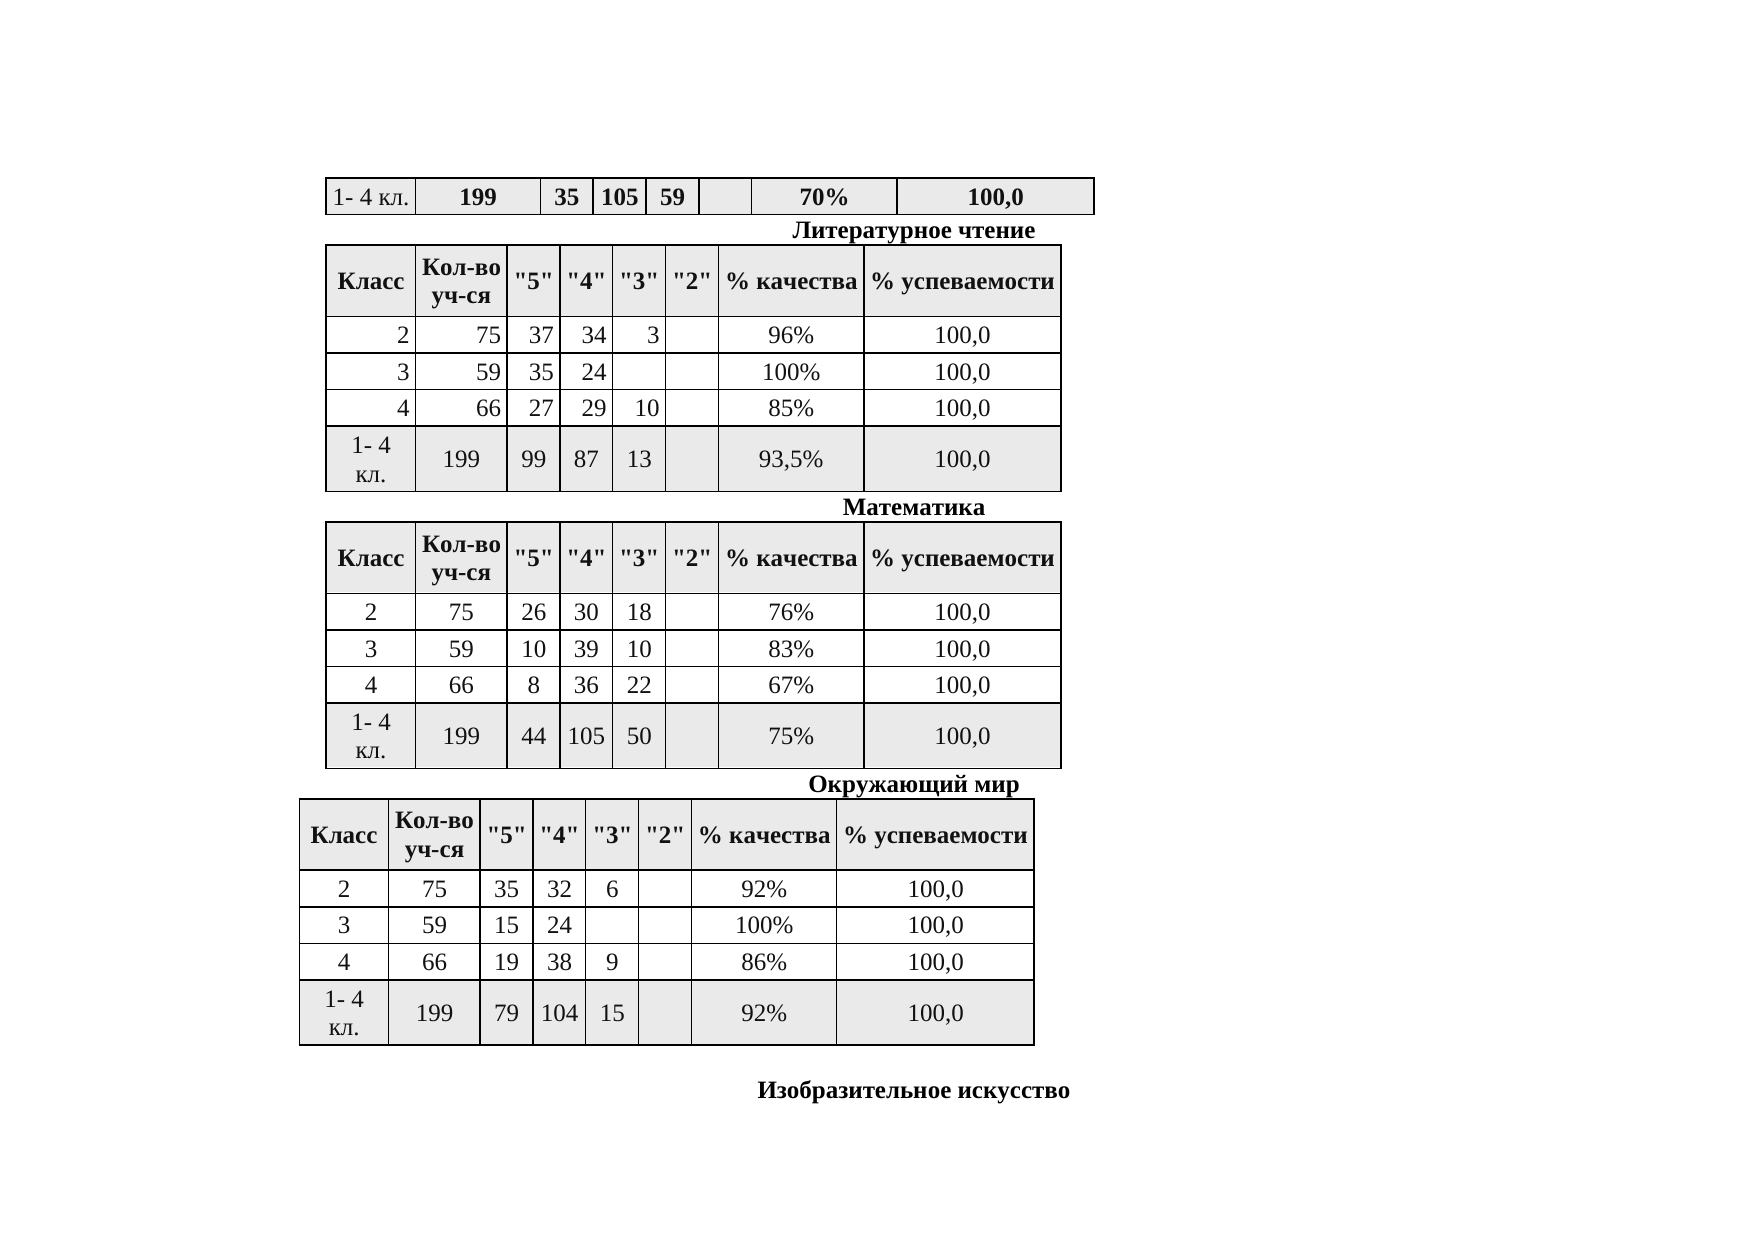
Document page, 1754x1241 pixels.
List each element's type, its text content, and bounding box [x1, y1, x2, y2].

table_header "5" [508, 246, 559, 316]
table_cell [666, 390, 718, 425]
table_cell [666, 631, 718, 666]
table_cell 75 [416, 317, 506, 352]
table_cell 100,0 [865, 667, 1060, 702]
table_header "4" [534, 800, 585, 869]
table_cell 83% [719, 631, 863, 666]
table_cell [666, 594, 718, 629]
table_cell 8 [508, 667, 559, 702]
table_cell 24 [534, 908, 585, 942]
text Математика [98, 492, 1656, 521]
table_cell 9 [586, 944, 638, 979]
table_cell 199 [416, 704, 506, 767]
table_header "2" [666, 246, 718, 316]
table_cell 199 [416, 179, 540, 214]
table_header % успеваемости [865, 523, 1060, 592]
table_cell 10 [613, 390, 665, 425]
table_cell 59 [416, 631, 506, 666]
table_cell 35 [541, 179, 592, 214]
table_header "3" [586, 800, 638, 869]
table_header Класс [327, 523, 415, 592]
table_cell 3 [300, 908, 388, 942]
table_cell 39 [561, 631, 612, 666]
table_cell [613, 354, 665, 389]
table_cell 3 [327, 354, 415, 389]
table_cell 35 [481, 871, 532, 906]
table_cell 2 [327, 594, 415, 629]
table_header Класс [300, 800, 388, 869]
table_cell 4 [327, 667, 415, 702]
table_cell [666, 667, 718, 702]
text Окружающий мир [98, 769, 1656, 798]
table_cell 3 [327, 631, 415, 666]
table_cell 75 [389, 871, 479, 906]
table_cell [639, 908, 691, 942]
table_cell 100,0 [865, 354, 1060, 389]
table_cell 59 [647, 179, 698, 214]
table_cell 10 [508, 631, 559, 666]
table_cell 99 [508, 427, 559, 491]
table_cell 59 [389, 908, 479, 942]
table_header "4" [561, 523, 612, 592]
table_cell 32 [534, 871, 585, 906]
table_cell 36 [561, 667, 612, 702]
table_cell 6 [586, 871, 638, 906]
table_cell 86% [692, 944, 836, 979]
table_cell 30 [561, 594, 612, 629]
table_cell [639, 944, 691, 979]
table_cell 100,0 [837, 908, 1033, 942]
table_cell 1- 4 кл. [327, 179, 415, 214]
table_cell 4 [327, 390, 415, 425]
table_cell 100,0 [865, 704, 1060, 767]
table_cell 35 [508, 354, 559, 389]
table_cell [666, 427, 718, 491]
table_cell 75% [719, 704, 863, 767]
table_header Класс [327, 246, 415, 316]
text Изобразительное искусство [98, 1075, 1656, 1103]
table_header % качества [692, 800, 836, 869]
table_cell 15 [481, 908, 532, 942]
table_cell 44 [508, 704, 559, 767]
table_cell 100,0 [865, 594, 1060, 629]
table_header % успеваемости [837, 800, 1033, 869]
table_cell 59 [416, 354, 506, 389]
table_cell 92% [692, 871, 836, 906]
table_cell 199 [416, 427, 506, 491]
table_cell 10 [613, 631, 665, 666]
table_cell 13 [613, 427, 665, 491]
table_cell 15 [586, 981, 638, 1044]
table_cell 104 [534, 981, 585, 1044]
table_cell 34 [561, 317, 612, 352]
table_cell 100% [719, 354, 863, 389]
table_cell [700, 179, 751, 214]
table_cell 100,0 [865, 631, 1060, 666]
table_cell 100,0 [865, 390, 1060, 425]
table_cell 100,0 [865, 317, 1060, 352]
table_header Кол-во уч-ся [416, 246, 506, 316]
table_cell 100,0 [865, 427, 1060, 491]
table_cell 100,0 [837, 944, 1033, 979]
table_cell 100% [692, 908, 836, 942]
table_cell 105 [561, 704, 612, 767]
text Литературное чтение [98, 215, 1656, 244]
table_header "2" [639, 800, 691, 869]
table_cell 1- 4 кл. [327, 427, 415, 491]
table_cell 1- 4 кл. [327, 704, 415, 767]
table_cell 26 [508, 594, 559, 629]
table_header % качества [719, 246, 863, 316]
table_cell 93,5% [719, 427, 863, 491]
table_cell 100,0 [837, 871, 1033, 906]
table_cell 2 [300, 871, 388, 906]
table_cell 2 [327, 317, 415, 352]
table_cell 100,0 [898, 179, 1093, 214]
table_header % успеваемости [865, 246, 1060, 316]
table_cell 66 [389, 944, 479, 979]
table_cell 38 [534, 944, 585, 979]
table_cell 70% [752, 179, 896, 214]
table_cell 79 [481, 981, 532, 1044]
table_cell 66 [416, 390, 506, 425]
table_cell 85% [719, 390, 863, 425]
table_cell 96% [719, 317, 863, 352]
table_cell 18 [613, 594, 665, 629]
table_cell 4 [300, 944, 388, 979]
table_header Кол-во уч-ся [416, 523, 506, 592]
table_cell 67% [719, 667, 863, 702]
table_cell 66 [416, 667, 506, 702]
table_header Кол-во уч-ся [389, 800, 479, 869]
table_cell [639, 981, 691, 1044]
table_cell 37 [508, 317, 559, 352]
table_cell 19 [481, 944, 532, 979]
table_cell [586, 908, 638, 942]
table_header "5" [508, 523, 559, 592]
table_cell 100,0 [837, 981, 1033, 1044]
table_cell 87 [561, 427, 612, 491]
table_cell [639, 871, 691, 906]
table_header "3" [613, 523, 665, 592]
table_cell [666, 317, 718, 352]
table_header "4" [561, 246, 612, 316]
table_cell [666, 354, 718, 389]
table_cell 3 [613, 317, 665, 352]
table_cell 1- 4 кл. [300, 981, 388, 1044]
table_cell 75 [416, 594, 506, 629]
table_header % качества [719, 523, 863, 592]
table_cell 29 [561, 390, 612, 425]
table_cell [666, 704, 718, 767]
table_cell 199 [389, 981, 479, 1044]
table_cell 76% [719, 594, 863, 629]
table_header "2" [666, 523, 718, 592]
table_cell 50 [613, 704, 665, 767]
table_cell 105 [594, 179, 645, 214]
table_cell 22 [613, 667, 665, 702]
table_cell 24 [561, 354, 612, 389]
table_header "3" [613, 246, 665, 316]
table_cell 27 [508, 390, 559, 425]
table_cell 92% [692, 981, 836, 1044]
table_header "5" [481, 800, 532, 869]
